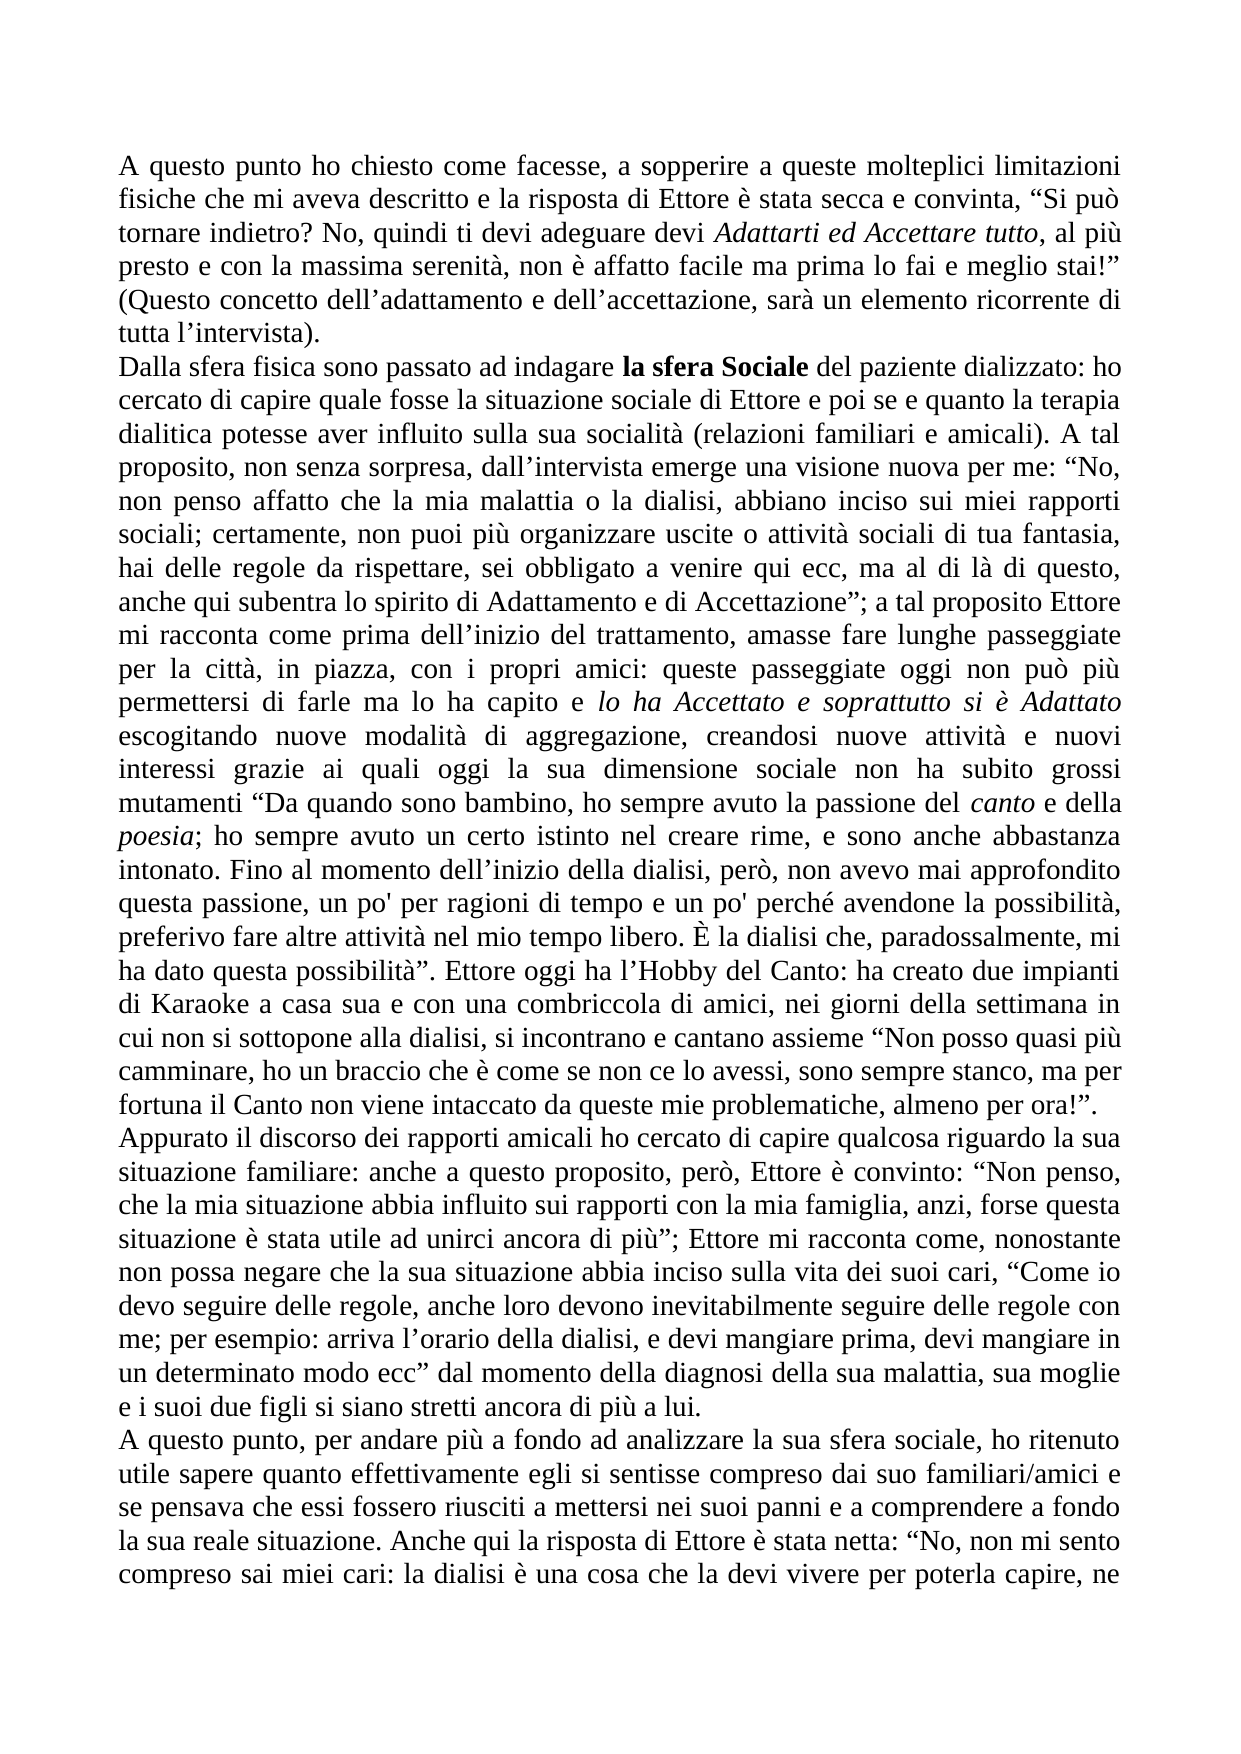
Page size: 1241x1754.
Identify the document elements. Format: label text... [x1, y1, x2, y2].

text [118, 1422, 1122, 1590]
text Dalla sfera fisica sono passato ad indagare la sfera Sociale del paziente dializzato: ho cercato di capire quale fosse la situazione sociale di Ettore e poi se e quanto la terapia dialitica potesse aver influito sulla sua socialità (relazioni familiari e amicali). A tal proposito, non senza sorpresa, dall’intervista emerge una visione nuova per me: “No, non penso affatto che la mia malattia o la dialisi, abbiano inciso sui miei rapporti sociali; certamente, non puoi più organizzare uscite o attività sociali di tua fantasia, hai delle regole da rispettare, sei obbligato a venire qui ecc, ma al di là di questo, anche qui subentra lo spirito di Adattamento e di Accettazione”; a tal proposito Ettore mi racconta come prima dell’inizio del trattamento, amasse fare lunghe passeggiate per la città, in piazza, con i propri amici: queste passeggiate oggi non può più permettersi di farle ma lo ha capito e lo ha Accettato e soprattutto si è Adattato escogitando nuove modalità di aggregazione, creandosi nuove attività e nuovi interessi grazie ai quali oggi la sua dimensione sociale non ha subito grossi mutamenti “Da quando sono bambino, ho sempre avuto la passione del canto e della poesia; ho sempre avuto un certo istinto nel creare rime, e sono anche abbastanza intonato. Fino al momento dell’inizio della dialisi, però, non avevo mai approfondito questa passione, un po' per ragioni di tempo e un po' perché avendone la possibilità, preferivo fare altre attività nel mio tempo libero. È la dialisi che, paradossalmente, mi ha dato questa possibilità”. Ettore oggi ha l’Hobby del Canto: ha creato due impianti di Karaoke a casa sua e con una combriccola di amici, nei giorni della settimana in cui non si sottopone alla dialisi, si incontrano e cantano assieme “Non posso quasi più camminare, ho un braccio che è come se non ce lo avessi, sono sempre stanco, ma per fortuna il Canto non viene intaccato da queste mie problematiche, almeno per ora!”. [118, 349, 1122, 1120]
text A questo punto ho chiesto come facesse, a sopperire a queste molteplici limitazioni fisiche che mi aveva descritto e la risposta di Ettore è stata secca e convinta, “Si può tornare indietro? No, quindi ti devi adeguare devi Adattarti ed Accettare tutto, al più presto e con la massima serenità, non è affatto facile ma prima lo fai e meglio stai!” (Questo concetto dell’adattamento e dell’accettazione, sarà un elemento ricorrente di tutta l’intervista). [118, 148, 1122, 349]
text Appurato il discorso dei rapporti amicali ho cercato di capire qualcosa riguardo la sua situazione familiare: anche a questo proposito, però, Ettore è convinto: “Non penso, che la mia situazione abbia influito sui rapporti con la mia famiglia, anzi, forse questa situazione è stata utile ad unirci ancora di più”; Ettore mi racconta come, nonostante non possa negare che la sua situazione abbia inciso sulla vita dei suoi cari, “Come io devo seguire delle regole, anche loro devono inevitabilmente seguire delle regole con me; per esempio: arriva l’orario della dialisi, e devi mangiare prima, devi mangiare in un determinato modo ecc” dal momento della diagnosi della sua malattia, sua moglie e i suoi due figli si siano stretti ancora di più a lui. [118, 1120, 1122, 1422]
